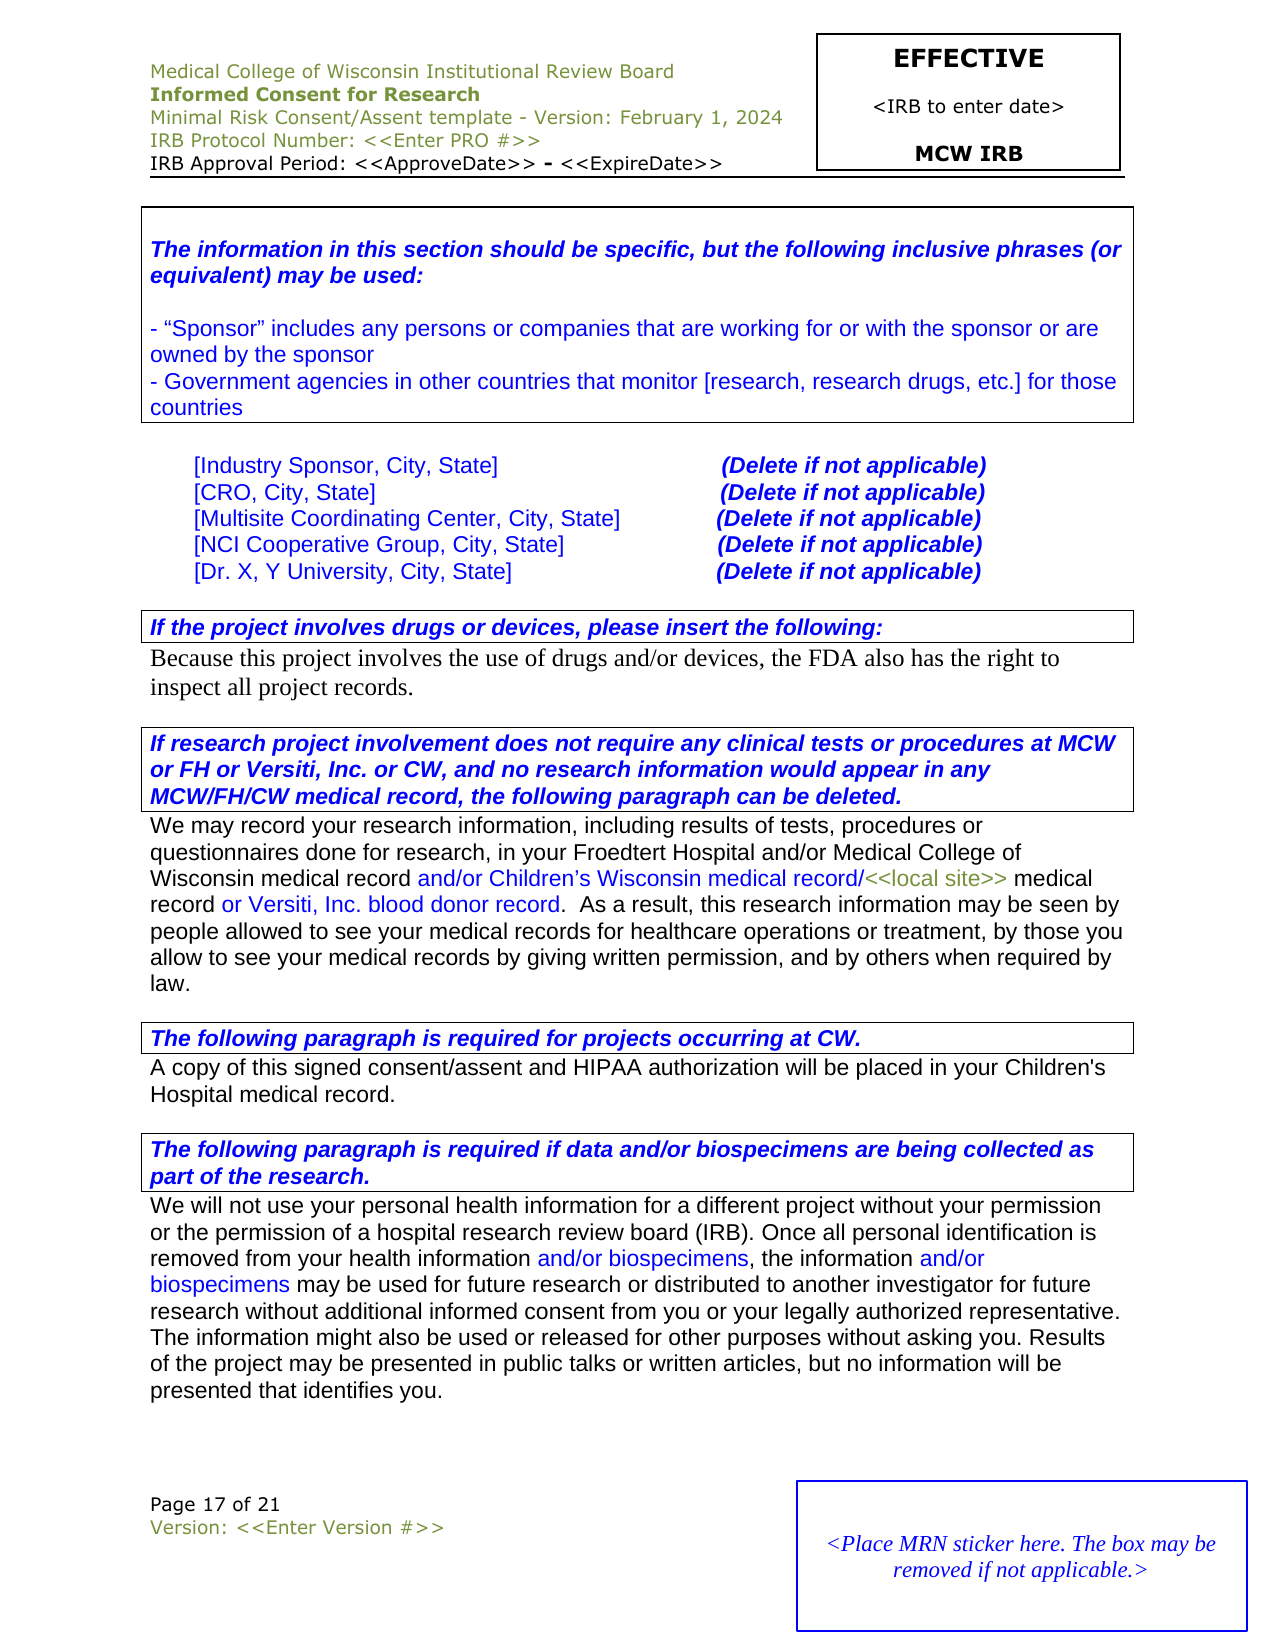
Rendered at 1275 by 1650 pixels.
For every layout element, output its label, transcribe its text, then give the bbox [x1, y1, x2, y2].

text [CRO, City, State] (Delete if not applicable) [150, 479, 1125, 505]
text [NCI Cooperative Group, City, State] (Delete if not applicable) [150, 531, 1125, 558]
text - “Sponsor” includes any persons or companies that are working for or with the sponsor or are owned by the sponsor [150, 315, 1125, 364]
text [Industry Sponsor, City, State] (Delete if not applicable) [150, 452, 1125, 479]
text Froedtert Hospital and/or Medical College of Wisconsin medical record and/or Children’s Wisconsin medical record/<<local site>> medical record or Versiti, Inc. blood donor record. [150, 812, 1125, 997]
text [Multisite Coordinating Center, City, State] (Delete if not applicable) [150, 505, 1125, 531]
text The information in this section should be specific, but the following inclusive phrases (or equivalent) may be used: [150, 236, 1125, 289]
text The following paragraph is required for projects occurring at CW. [142, 1023, 1133, 1053]
text - Government agencies in other countries that monitor [research, research drugs, etc.] for those countries [142, 364, 1133, 422]
text A copy of this signed consent/assent and HIPAA authorization will be placed in your Children's Hospital medical record. [150, 1054, 1125, 1107]
text [Dr. X, Y University, City, State] (Delete if not applicable) [150, 558, 1125, 584]
text If the project involves drugs or devices, please insert the following: [142, 611, 1133, 642]
text The following paragraph is required if data and/or biospecimens are being collected as part of the research. [142, 1134, 1133, 1191]
text and/or biospecimens, the information and/or biospecimens [150, 1192, 1125, 1403]
text If research project involvement does not require any clinical tests or procedures at MCW or FH or Versiti, Inc. or CW, and no research information would appear in any MCW/FH/CW medical record, the following paragraph can be deleted. [142, 728, 1133, 811]
